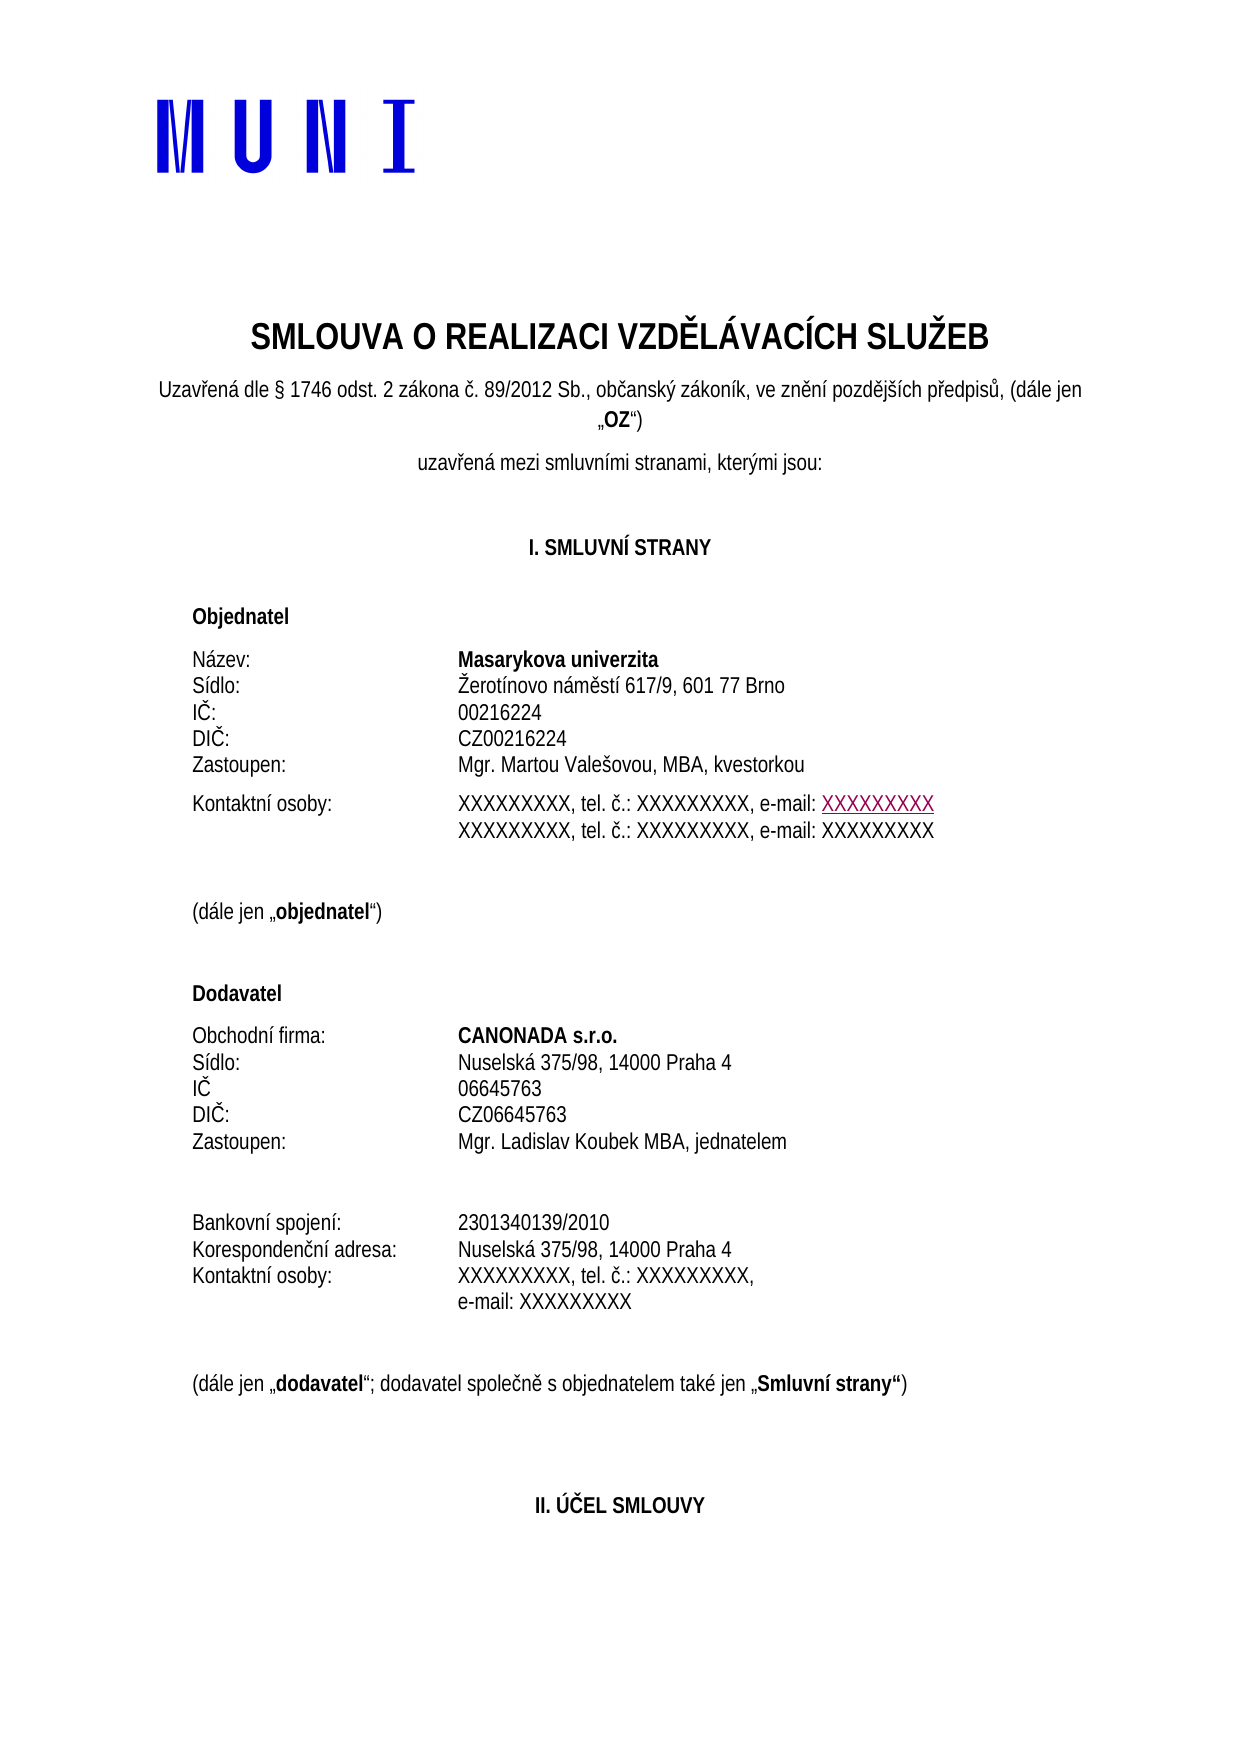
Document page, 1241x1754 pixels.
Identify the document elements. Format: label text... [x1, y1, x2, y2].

text Zastoupen: Mgr. Martou Valešovou, MBA, kvestorkou [192, 751, 1092, 778]
text Dodavatel [192, 979, 1092, 1006]
text (dále jen „dodavatel“; dodavatel společně s objednatelem také jen „Smluvní strany“) [192, 1370, 1092, 1396]
text I. SMLUVNÍ STRANY [148, 534, 1092, 561]
text Sídlo: Žerotínovo náměstí 617/9, 601 77 Brno [192, 672, 1092, 699]
text Bankovní spojení: 2301340139/2010 [192, 1209, 1092, 1236]
text Obchodní firma: CANONADA s.r.o. [192, 1022, 1092, 1049]
text Kontaktní osoby: XXXXXXXXX, tel. č.: XXXXXXXXX, e-mail: XXXXXXXXX [192, 1262, 1092, 1314]
text IČ 06645763 [192, 1075, 1092, 1101]
picture [147, 87, 429, 186]
text Sídlo: Nuselská 375/98, 14000 Praha 4 [192, 1049, 1092, 1075]
text SMLOUVA O REALIZACI VZDĚLÁVACÍCH SLUŽEB [148, 314, 1092, 357]
text DIČ: CZ06645763 [192, 1101, 1092, 1128]
text uzavřená mezi smluvními stranami, kterými jsou: [148, 449, 1092, 475]
text IČ: 00216224 [192, 699, 1092, 725]
text Uzavřená dle § 1746 odst. 2 zákona č. 89/2012 Sb., občanský zákoník, ve znění pozdějších předpisů, (dále jen „OZ“) [148, 376, 1092, 432]
text DIČ: CZ00216224 [192, 725, 1092, 751]
text Korespondenční adresa: Nuselská 375/98, 14000 Praha 4 [192, 1236, 1092, 1262]
text (dále jen „objednatel“) [192, 898, 1092, 924]
text II. ÚČEL SMLOUVY [148, 1492, 1092, 1519]
text Kontaktní osoby: XXXXXXXXX, tel. č.: XXXXXXXXX, e-mail: XXXXXXXXX XXXXXXXXX, tel. č.: XXXXXXXXX, e-mail: XXXXXXXXX [192, 790, 1092, 843]
text Objednatel [192, 603, 1092, 629]
text Název: Masarykova univerzita [192, 646, 1092, 672]
text Zastoupen: Mgr. Ladislav Koubek MBA, jednatelem [192, 1128, 1092, 1154]
